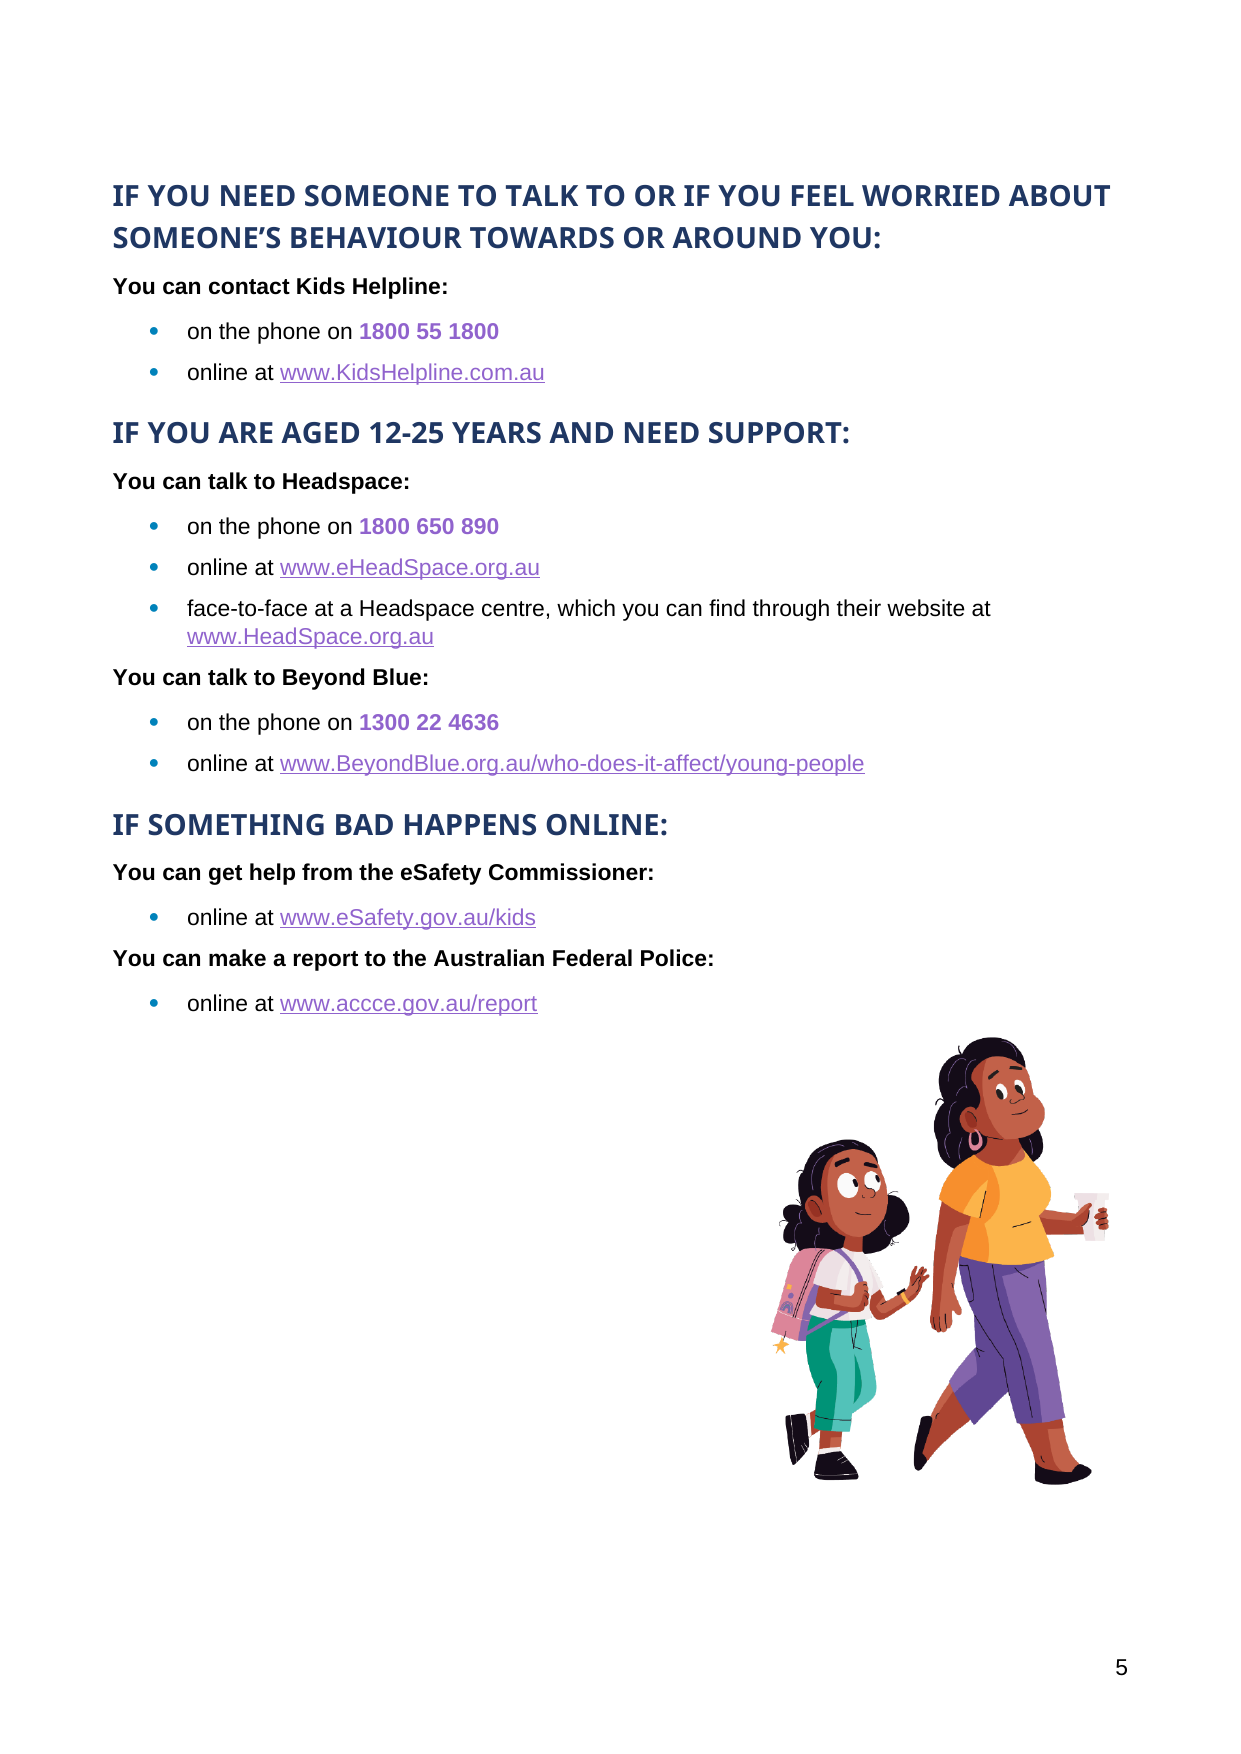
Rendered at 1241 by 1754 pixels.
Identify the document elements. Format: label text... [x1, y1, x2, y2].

text You can contact Kids Helpline: [112, 273, 1128, 299]
list on the phone on 1800 55 1800 [150, 318, 1128, 344]
text You can make a report to the Australian Federal Police: [112, 945, 1128, 971]
list face-to-face at a Headspace centre, which you can find through their website at www.HeadSpace.org.au [150, 595, 1128, 650]
text You can talk to Beyond Blue: [112, 664, 1128, 691]
list online at www.eSafety.gov.au/kids [150, 904, 1128, 931]
text You can get help from the eSafety Commissioner: [112, 859, 1128, 885]
picture [760, 1031, 1128, 1499]
list online at www.KidsHelpline.com.au [150, 359, 1128, 386]
list online at www.eHeadSpace.org.au [150, 554, 1128, 580]
list on the phone on 1300 22 4636 [150, 709, 1128, 736]
subtitle If something bad happens online: [112, 804, 1128, 843]
list on the phone on 1800 650 890 [150, 513, 1128, 539]
subtitle If you need someone to talk to or if you feel worried about someone’s behaviour towards or around you: [112, 175, 1128, 257]
list online at www.accce.gov.au/report [150, 990, 1128, 1017]
subtitle If you are aged 12-25 years and need support: [112, 413, 1128, 452]
list online at www.BeyondBlue.org.au/who-does-it-affect/young-people [150, 750, 1128, 777]
text You can talk to Headspace: [112, 468, 1128, 494]
